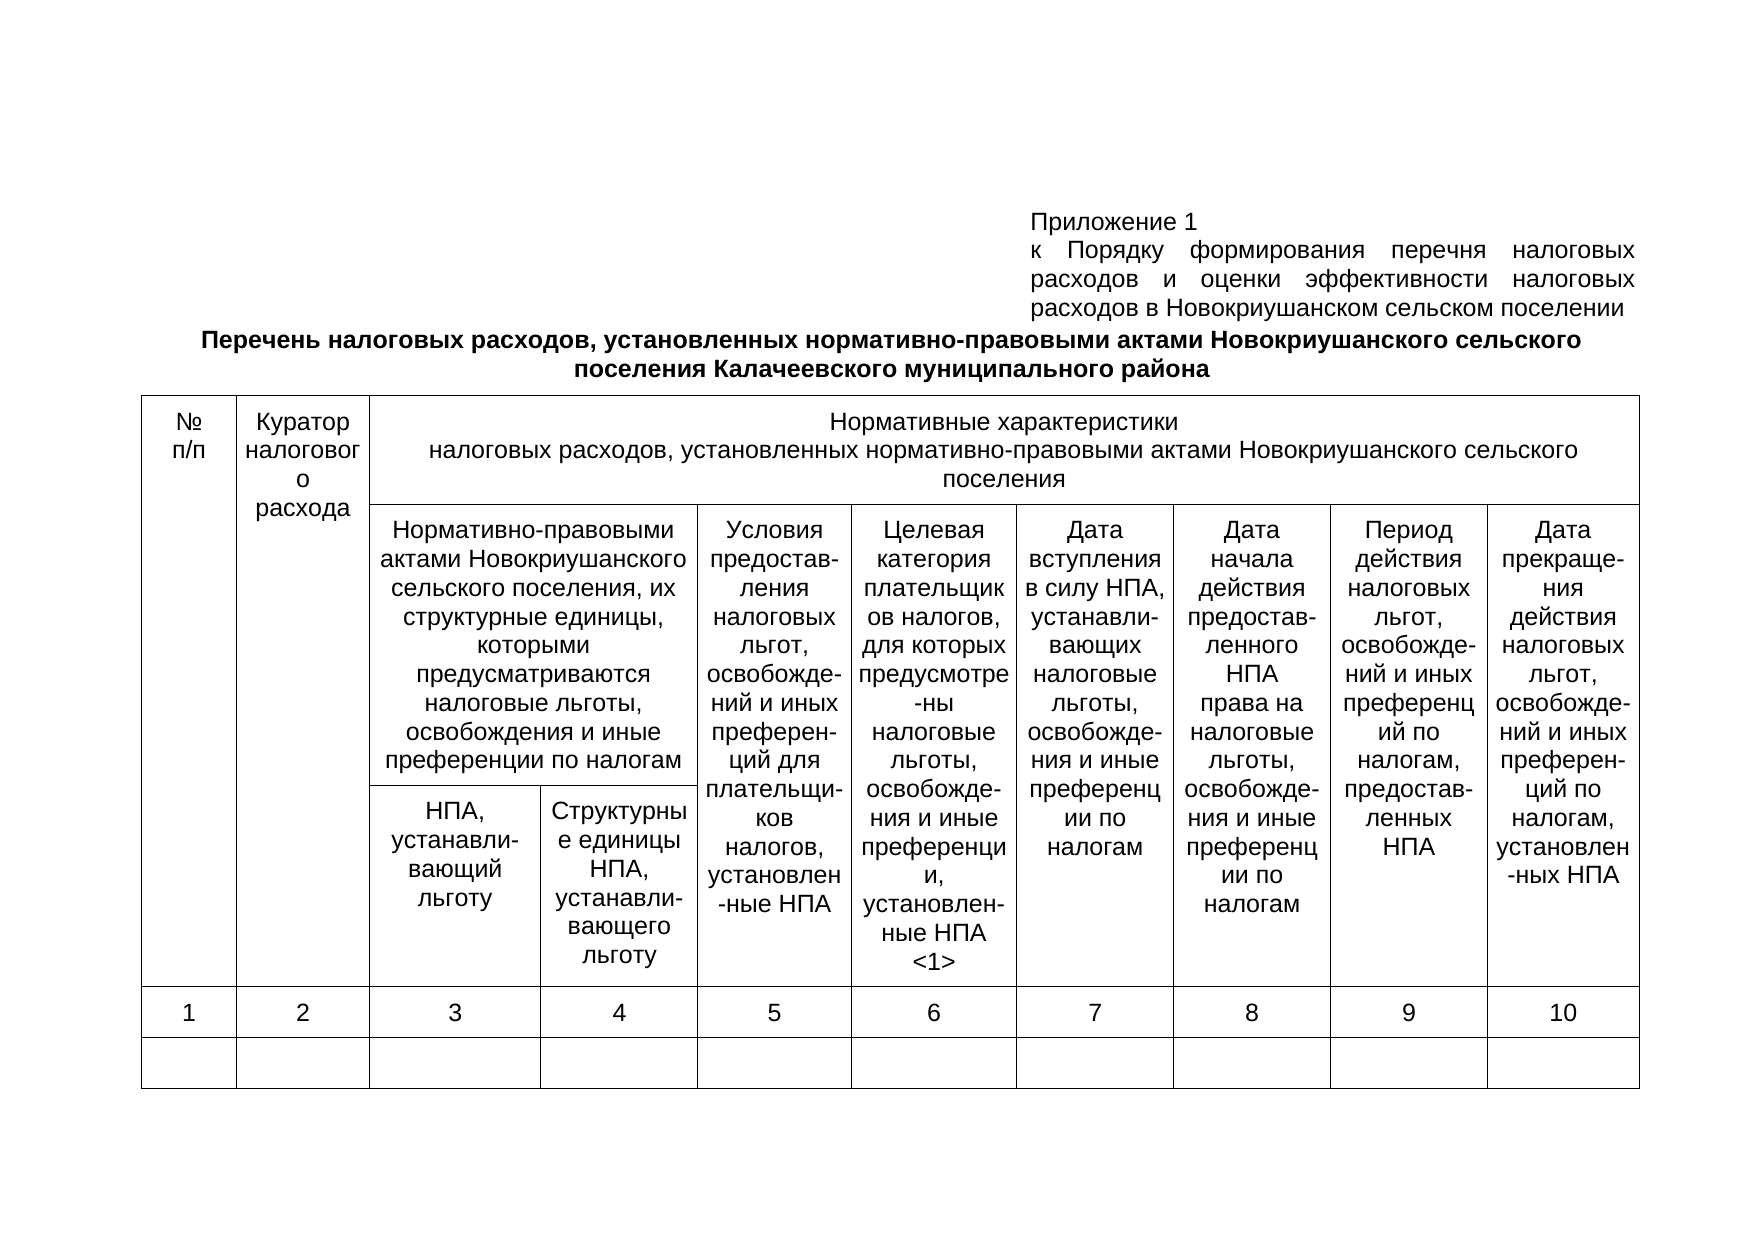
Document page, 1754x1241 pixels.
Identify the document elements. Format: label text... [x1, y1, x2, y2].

table_cell Условия предостав-ления налоговых льгот, освобожде-ний и иных преферен-ций для плательщи-ков налогов, установлен-ные НПА [698, 505, 851, 986]
table_cell [1017, 1038, 1173, 1088]
table_cell Дата начала действия предостав-ленного НПА права на налоговые льготы, освобожде-ния и иные преференции по налогам [1174, 505, 1330, 986]
table_cell [852, 1038, 1016, 1088]
table_cell Структурные единицы НПА, устанавли-вающего льготу [541, 786, 697, 986]
table_cell 2 [237, 987, 369, 1037]
table_cell [541, 1038, 697, 1088]
table_cell 4 [541, 987, 697, 1037]
table_cell Целевая категория плательщиков налогов, для которых предусмотре-ны налоговые льготы, освобожде-ния и иные преференции, установлен-ные НПА <1> [852, 505, 1016, 986]
table_cell 5 [698, 987, 851, 1037]
table_cell [1174, 1038, 1330, 1088]
text Перечень налоговых расходов, установленных нормативно-правовыми актами Новокриушанского сельского поселения Калачеевского муниципального района [148, 325, 1636, 382]
table_header Нормативные характеристики налоговых расходов, установленных нормативно-правовыми актами Новокриушанского сельского поселения [370, 396, 1639, 503]
table_cell 8 [1174, 987, 1330, 1037]
table_header № п/п [142, 396, 236, 986]
table_cell [370, 1038, 540, 1088]
table_cell [698, 1038, 851, 1088]
table_cell Дата вступления в силу НПА, устанавли-вающих налоговые льготы, освобожде-ния и иные преференции по налогам [1017, 505, 1173, 986]
table_cell 7 [1017, 987, 1173, 1037]
table_cell 6 [852, 987, 1016, 1037]
table_cell 9 [1331, 987, 1487, 1037]
table_header Куратор налогового расхода [237, 396, 369, 986]
table_cell 1 [142, 987, 236, 1037]
table_cell Дата прекраще-ния действия налоговых льгот, освобожде-ний и иных преферен-ций по налогам, установлен-ных НПА [1488, 505, 1639, 986]
table_cell 3 [370, 987, 540, 1037]
table_cell Нормативно-правовыми актами Новокриушанского сельского поселения, их структурные единицы, которыми предусматриваются налоговые льготы, освобождения и иные преференции по налогам [370, 505, 697, 784]
table_cell [1331, 1038, 1487, 1088]
table_cell НПА, устанавли-вающий льготу [370, 786, 540, 986]
table_cell [142, 1038, 236, 1088]
table_header Приложение 1 к Порядку формирования перечня налоговых расходов и оценки эффективности налоговых расходов в Новокриушанском сельском поселении [1019, 207, 1647, 325]
table_cell Период действия налоговых льгот, освобожде-ний и иных преференций по налогам, предостав-ленных НПА [1331, 505, 1487, 986]
table_cell [1488, 1038, 1639, 1088]
table_cell 10 [1488, 987, 1639, 1037]
table_cell [237, 1038, 369, 1088]
